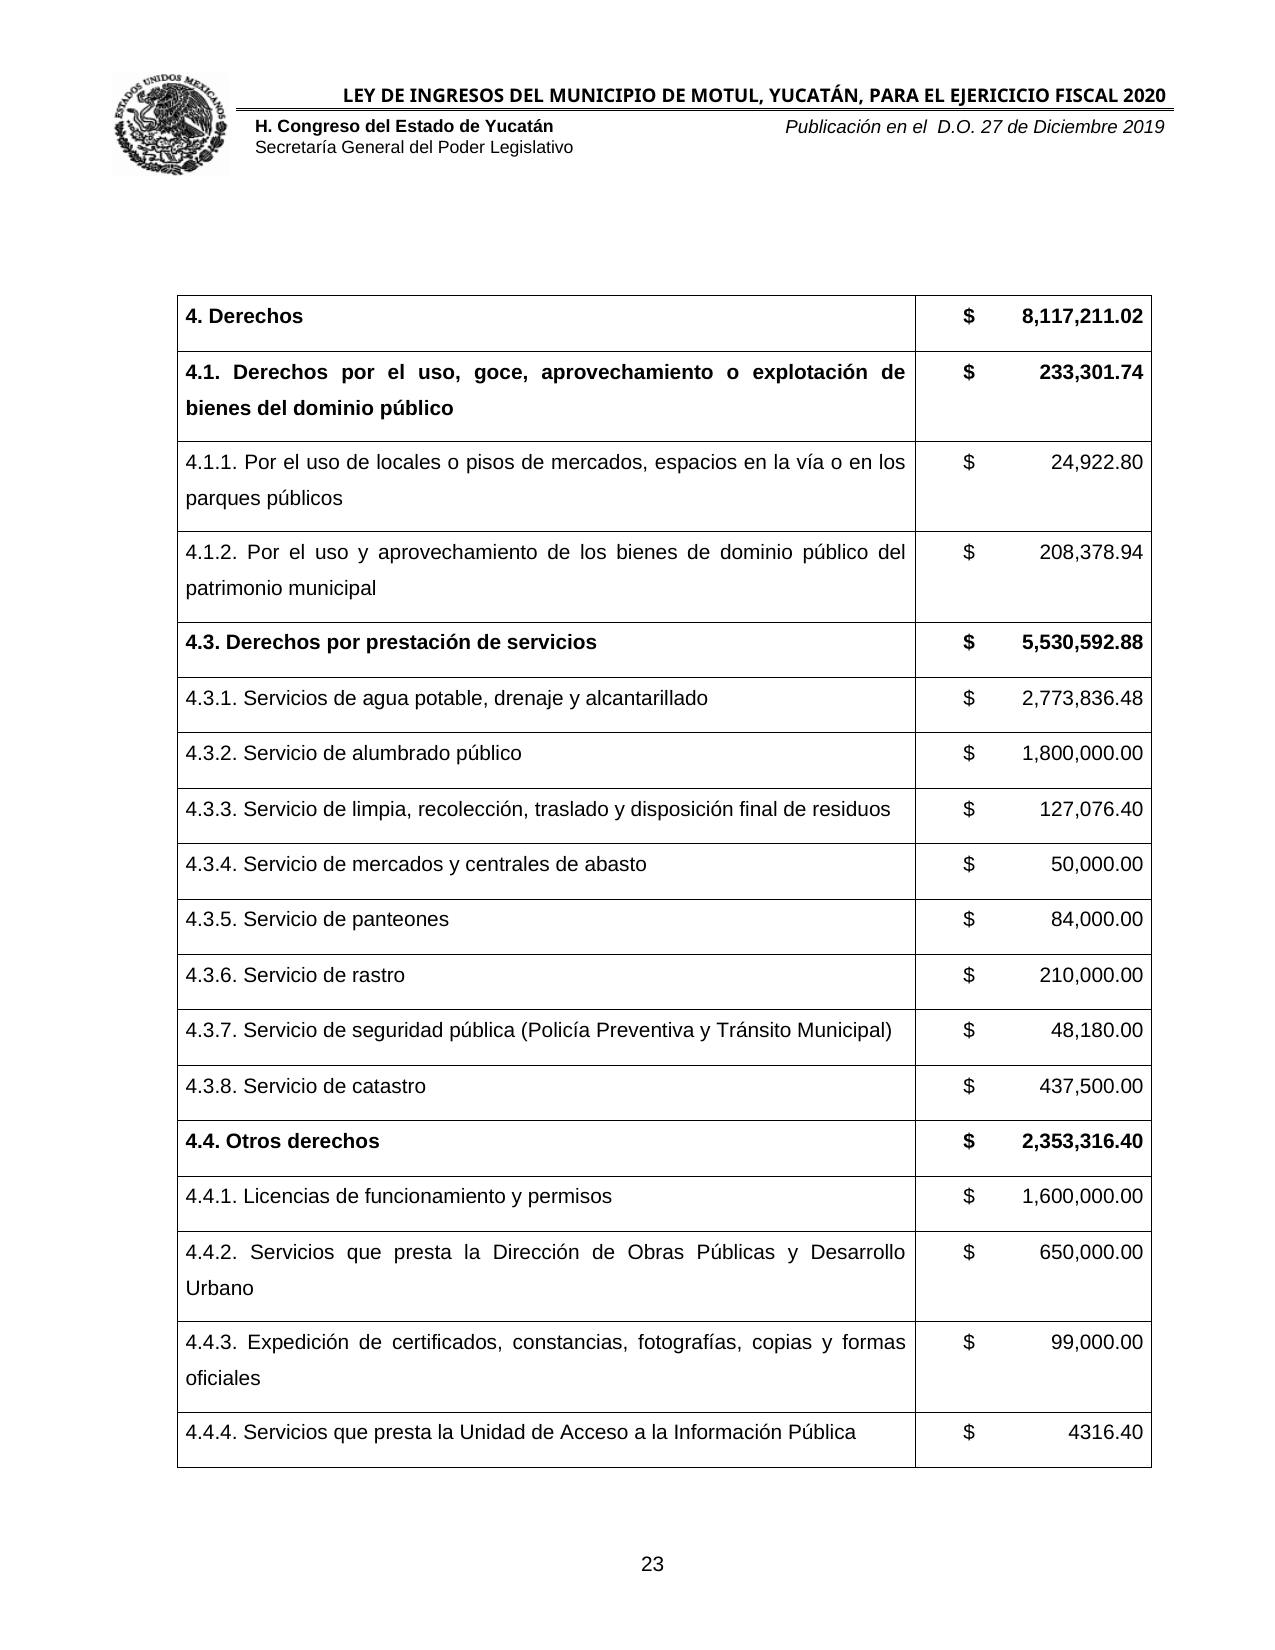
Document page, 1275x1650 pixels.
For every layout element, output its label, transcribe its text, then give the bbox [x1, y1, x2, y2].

table_cell 1,600,000.00 [975, 1177, 1151, 1231]
table_cell $ [916, 1066, 974, 1120]
table_cell $ [916, 442, 974, 531]
table_cell 4.1. Derechos por el uso, goce, aprovechamiento o explotación de bienes del dominio público [178, 352, 915, 441]
table_cell 4.3.8. Servicio de catastro [178, 1066, 915, 1120]
table_cell ‎208,378.94 [975, 532, 1151, 621]
table_cell 4.4. Otros derechos [178, 1121, 915, 1176]
table_cell $ [916, 844, 974, 898]
table_cell ‎2,773,836.48 [975, 678, 1151, 732]
table_cell ‎233,301.74 [975, 352, 1151, 441]
table_cell 437,500.00 [975, 1066, 1151, 1120]
table_cell 4.3.7. Servicio de seguridad pública (Policía Preventiva y Tránsito Municipal) [178, 1010, 915, 1065]
table_cell 4.4.3. Expedición de certificados, constancias, fotografías, copias y formas oficiales [178, 1322, 915, 1411]
table_cell ‎2,353,316.40 [975, 1121, 1151, 1176]
table_cell ‎210,000.00 [975, 955, 1151, 1009]
table_cell 4.4.2. Servicios que presta la Dirección de Obras Públicas y Desarrollo Urbano [178, 1232, 915, 1321]
table_cell ‎99,000.00 [975, 1322, 1151, 1411]
table_cell $ [916, 789, 974, 843]
table_cell $ [916, 955, 974, 1009]
table_cell 84,000.00 [975, 900, 1151, 954]
table_cell 4.1.2. Por el uso y aprovechamiento de los bienes de dominio público del patrimonio municipal [178, 532, 915, 621]
table_cell $ [916, 1413, 974, 1467]
table_cell ‎50,000.00 [975, 844, 1151, 898]
table_cell 4.3.2. Servicio de alumbrado público [178, 733, 915, 788]
table_cell ‎1,800,000.00 [975, 733, 1151, 788]
table_cell ‎127,076.40 [975, 789, 1151, 843]
table_cell 4.3.6. Servicio de rastro [178, 955, 915, 1009]
table_cell $ [916, 1232, 974, 1321]
table_cell 4.3.1. Servicios de agua potable, drenaje y alcantarillado [178, 678, 915, 732]
table_cell 4. Derechos [178, 296, 915, 351]
table_cell 4.3.5. Servicio de panteones [178, 900, 915, 954]
table_cell ‎650,000.00 [975, 1232, 1151, 1321]
table_cell 4.4.1. Licencias de funcionamiento y permisos [178, 1177, 915, 1231]
table_cell $ [916, 1121, 974, 1176]
table_cell $ [916, 733, 974, 788]
table_cell $ [916, 1177, 974, 1231]
table_cell $ [916, 678, 974, 732]
table_cell ‎8,117,211.02 [975, 296, 1151, 351]
table_cell 4.3.4. Servicio de mercados y centrales de abasto [178, 844, 915, 898]
table_cell ‎24,922.80 [975, 442, 1151, 531]
table_cell $ [916, 1010, 974, 1065]
table_cell ‎5,530,592.88 [975, 623, 1151, 677]
table_cell 4.1.1. Por el uso de locales o pisos de mercados, espacios en la vía o en los parques públicos [178, 442, 915, 531]
table_cell ‎4316.40 [975, 1413, 1151, 1467]
table_cell $ [916, 532, 974, 621]
table_cell $ [916, 296, 974, 351]
table_cell 4.4.4. Servicios que presta la Unidad de Acceso a la Información Pública [178, 1413, 915, 1467]
table_cell $ [916, 623, 974, 677]
table_cell 4.3.3. Servicio de limpia, recolección, traslado y disposición final de residuos [178, 789, 915, 843]
table_cell ‎48,180.00 [975, 1010, 1151, 1065]
table_cell 4.3. Derechos por prestación de servicios [178, 623, 915, 677]
table_cell $ [916, 352, 974, 441]
table_cell $ [916, 1322, 974, 1411]
table_cell $ [916, 900, 974, 954]
